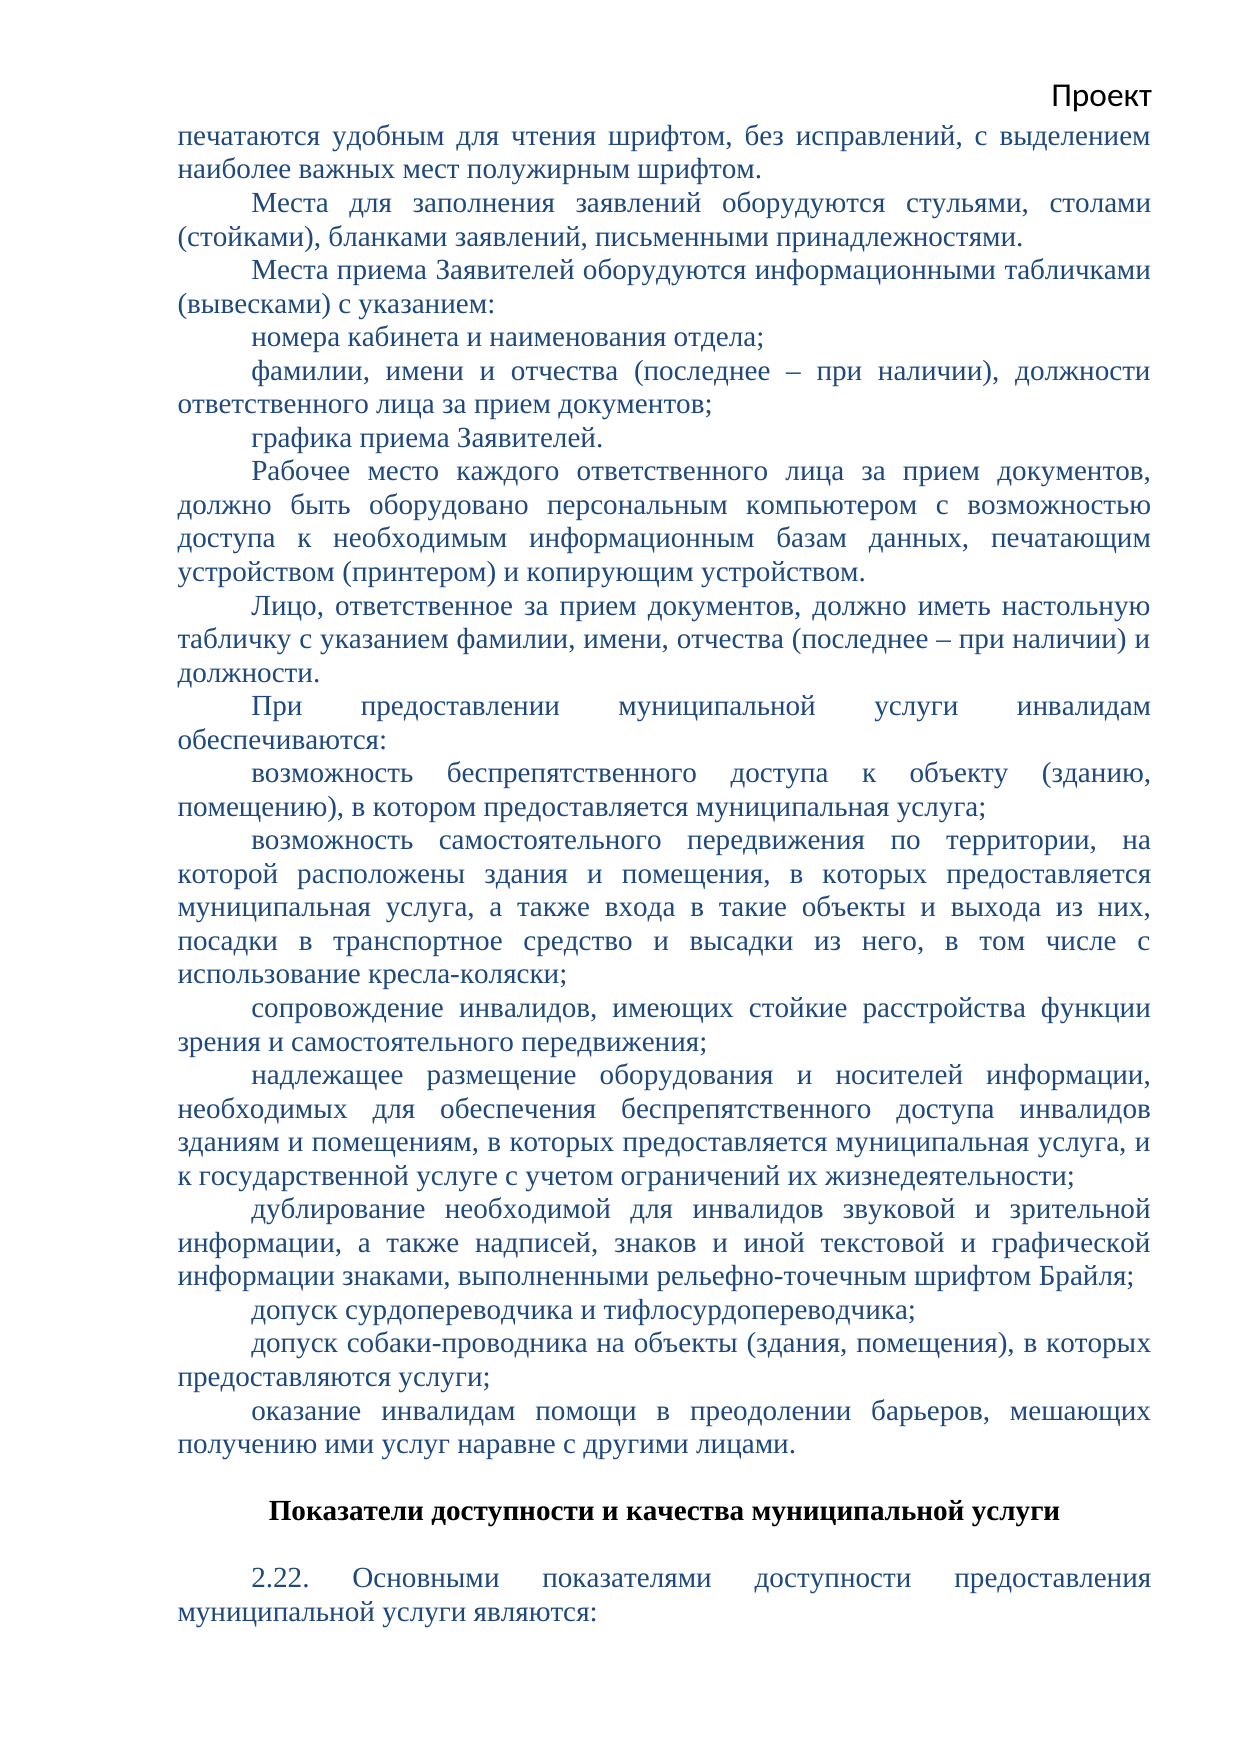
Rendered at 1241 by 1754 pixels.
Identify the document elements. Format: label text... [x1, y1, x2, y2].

text Показатели доступности и качества муниципальной услуги [177, 1493, 1152, 1527]
text сопровождение инвалидов, имеющих стойкие расстройства функции зрения и самостоятельного передвижения; [177, 990, 1152, 1057]
text возможность самостоятельного передвижения по территории, на которой расположены здания и помещения, в которых предоставляется муниципальная услуга, а также входа в такие объекты и выхода из них, посадки в транспортное средство и высадки из него, в том числе с использование кресла-коляски; [177, 822, 1152, 990]
text фамилии, имени и отчества (последнее – при наличии), должности ответственного лица за прием документов; [177, 353, 1152, 420]
text Лицо, ответственное за прием документов, должно иметь настольную табличку с указанием фамилии, имени, отчества (последнее – при наличии) и должности. [177, 588, 1152, 688]
text Места для заполнения заявлений оборудуются стульями, столами (стойками), бланками заявлений, письменными принадлежностями. [177, 185, 1152, 252]
text Места приема Заявителей оборудуются информационными табличками (вывесками) с указанием: [177, 252, 1152, 319]
text оказание инвалидам помощи в преодолении барьеров, мешающих получению ими услуг наравне с другими лицами. [177, 1393, 1152, 1460]
text графика приема Заявителей. [177, 420, 1152, 453]
text При предоставлении муниципальной услуги инвалидам обеспечиваются: [177, 688, 1152, 755]
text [177, 118, 1152, 185]
text надлежащее размещение оборудования и носителей информации, необходимых для обеспечения беспрепятственного доступа инвалидов зданиям и помещениям, в которых предоставляется муниципальная услуга, и к государственной услуге с учетом ограничений их жизнедеятельности; [177, 1057, 1152, 1191]
text возможность беспрепятственного доступа к объекту (зданию, помещению), в котором предоставляется муниципальная услуга; [177, 755, 1152, 822]
text номера кабинета и наименования отдела; [177, 319, 1152, 353]
text допуск сурдопереводчика и тифлосурдопереводчика; [177, 1292, 1152, 1326]
text допуск собаки-проводника на объекты (здания, помещения), в которых предоставляются услуги; [177, 1326, 1152, 1393]
text 2.22. Основными показателями доступности предоставления муниципальной услуги являются: [177, 1560, 1152, 1627]
text дублирование необходимой для инвалидов звуковой и зрительной информации, а также надписей, знаков и иной текстовой и графической информации знаками, выполненными рельефно-точечным шрифтом Брайля; [177, 1191, 1152, 1292]
text Рабочее место каждого ответственного лица за прием документов, должно быть оборудовано персональным компьютером с возможностью доступа к необходимым информационным базам данных, печатающим устройством (принтером) и копирующим устройством. [177, 453, 1152, 588]
